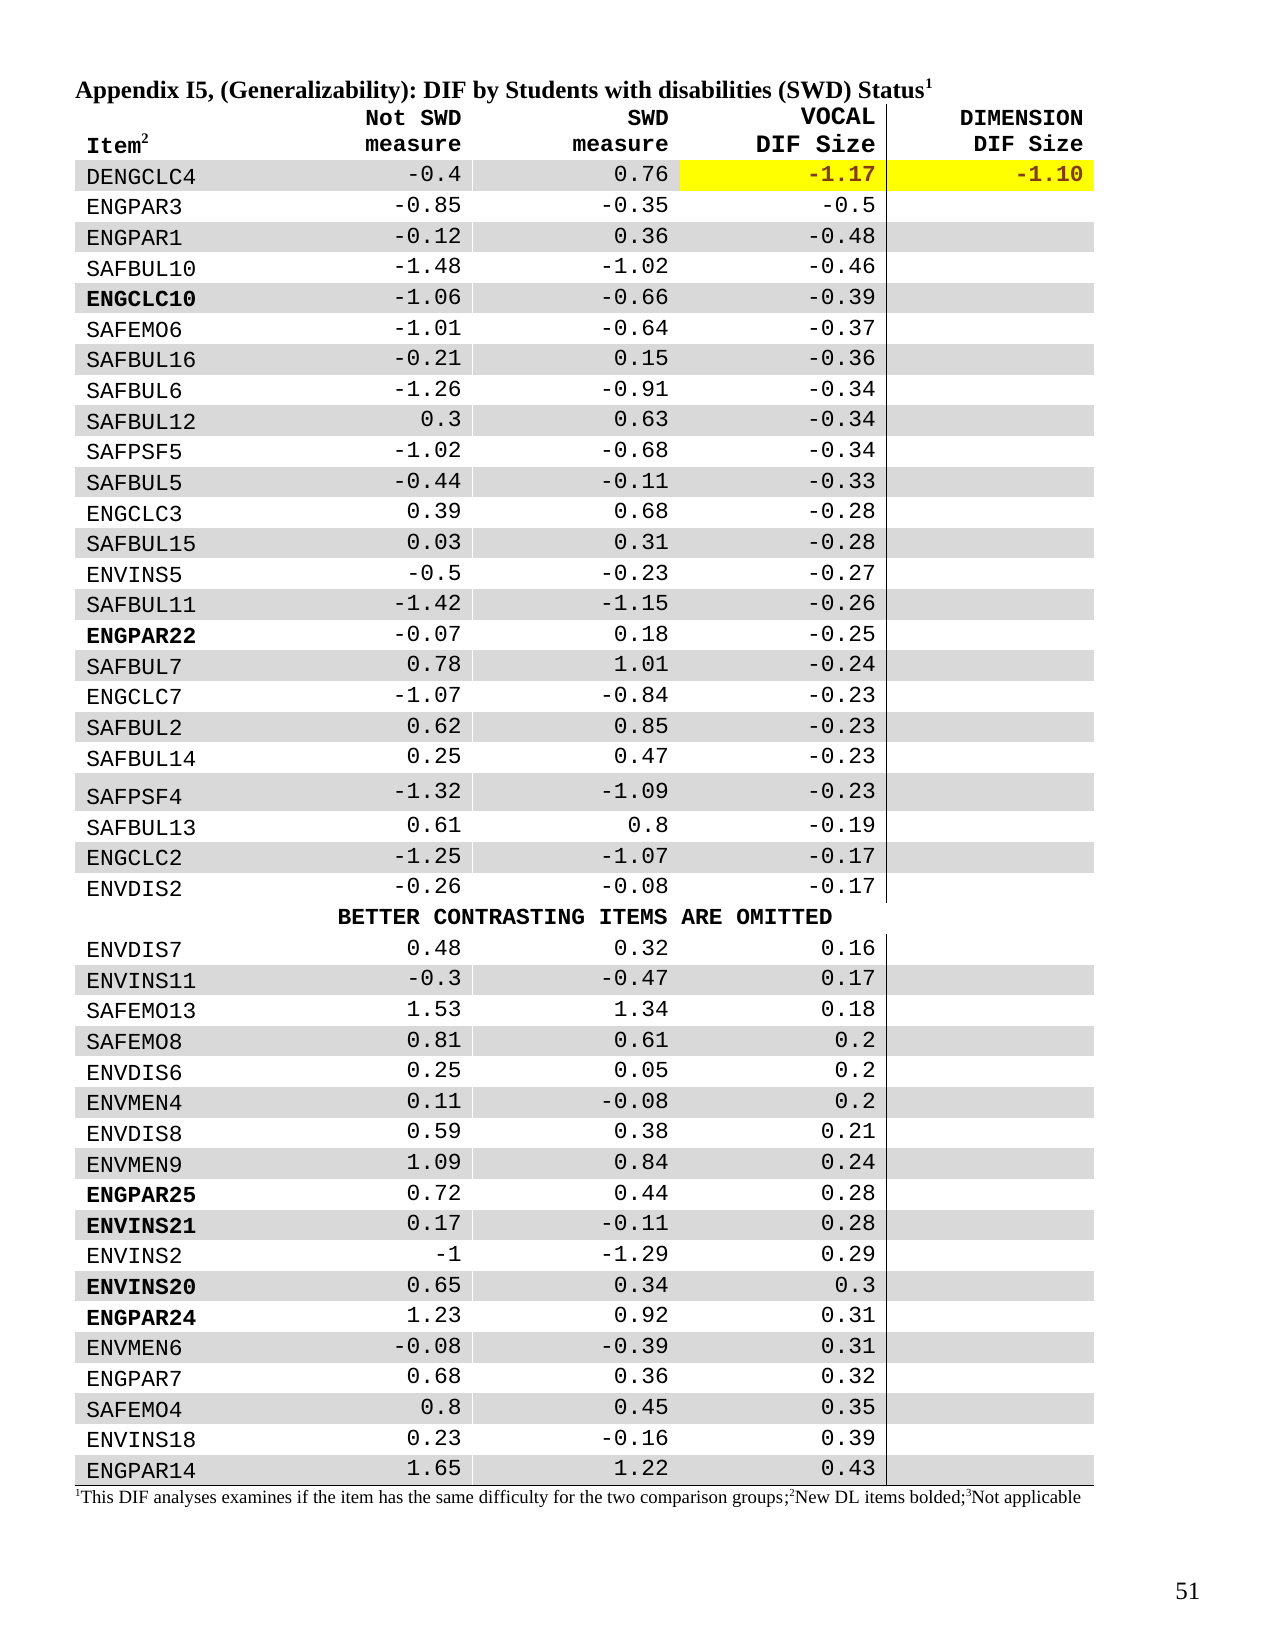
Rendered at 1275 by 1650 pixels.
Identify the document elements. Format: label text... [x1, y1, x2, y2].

text Appendix I5, (Generalizability): DIF by Students with disabilities (SWD) Status1 [75, 75, 1200, 104]
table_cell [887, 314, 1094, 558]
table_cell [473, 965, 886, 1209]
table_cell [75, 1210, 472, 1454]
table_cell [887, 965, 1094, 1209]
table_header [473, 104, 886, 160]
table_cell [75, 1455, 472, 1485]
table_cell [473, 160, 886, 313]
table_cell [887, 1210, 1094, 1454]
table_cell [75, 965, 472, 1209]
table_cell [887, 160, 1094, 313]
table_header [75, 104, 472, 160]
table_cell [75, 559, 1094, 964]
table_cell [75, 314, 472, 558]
text 1This DIF analyses examines if the item has the same difficulty for the two comparison groups;2New DL items bolded;3Not applicable [75, 1486, 1200, 1508]
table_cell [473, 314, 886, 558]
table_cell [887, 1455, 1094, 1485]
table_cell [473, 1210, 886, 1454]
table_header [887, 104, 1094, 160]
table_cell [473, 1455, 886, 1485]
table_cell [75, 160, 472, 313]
